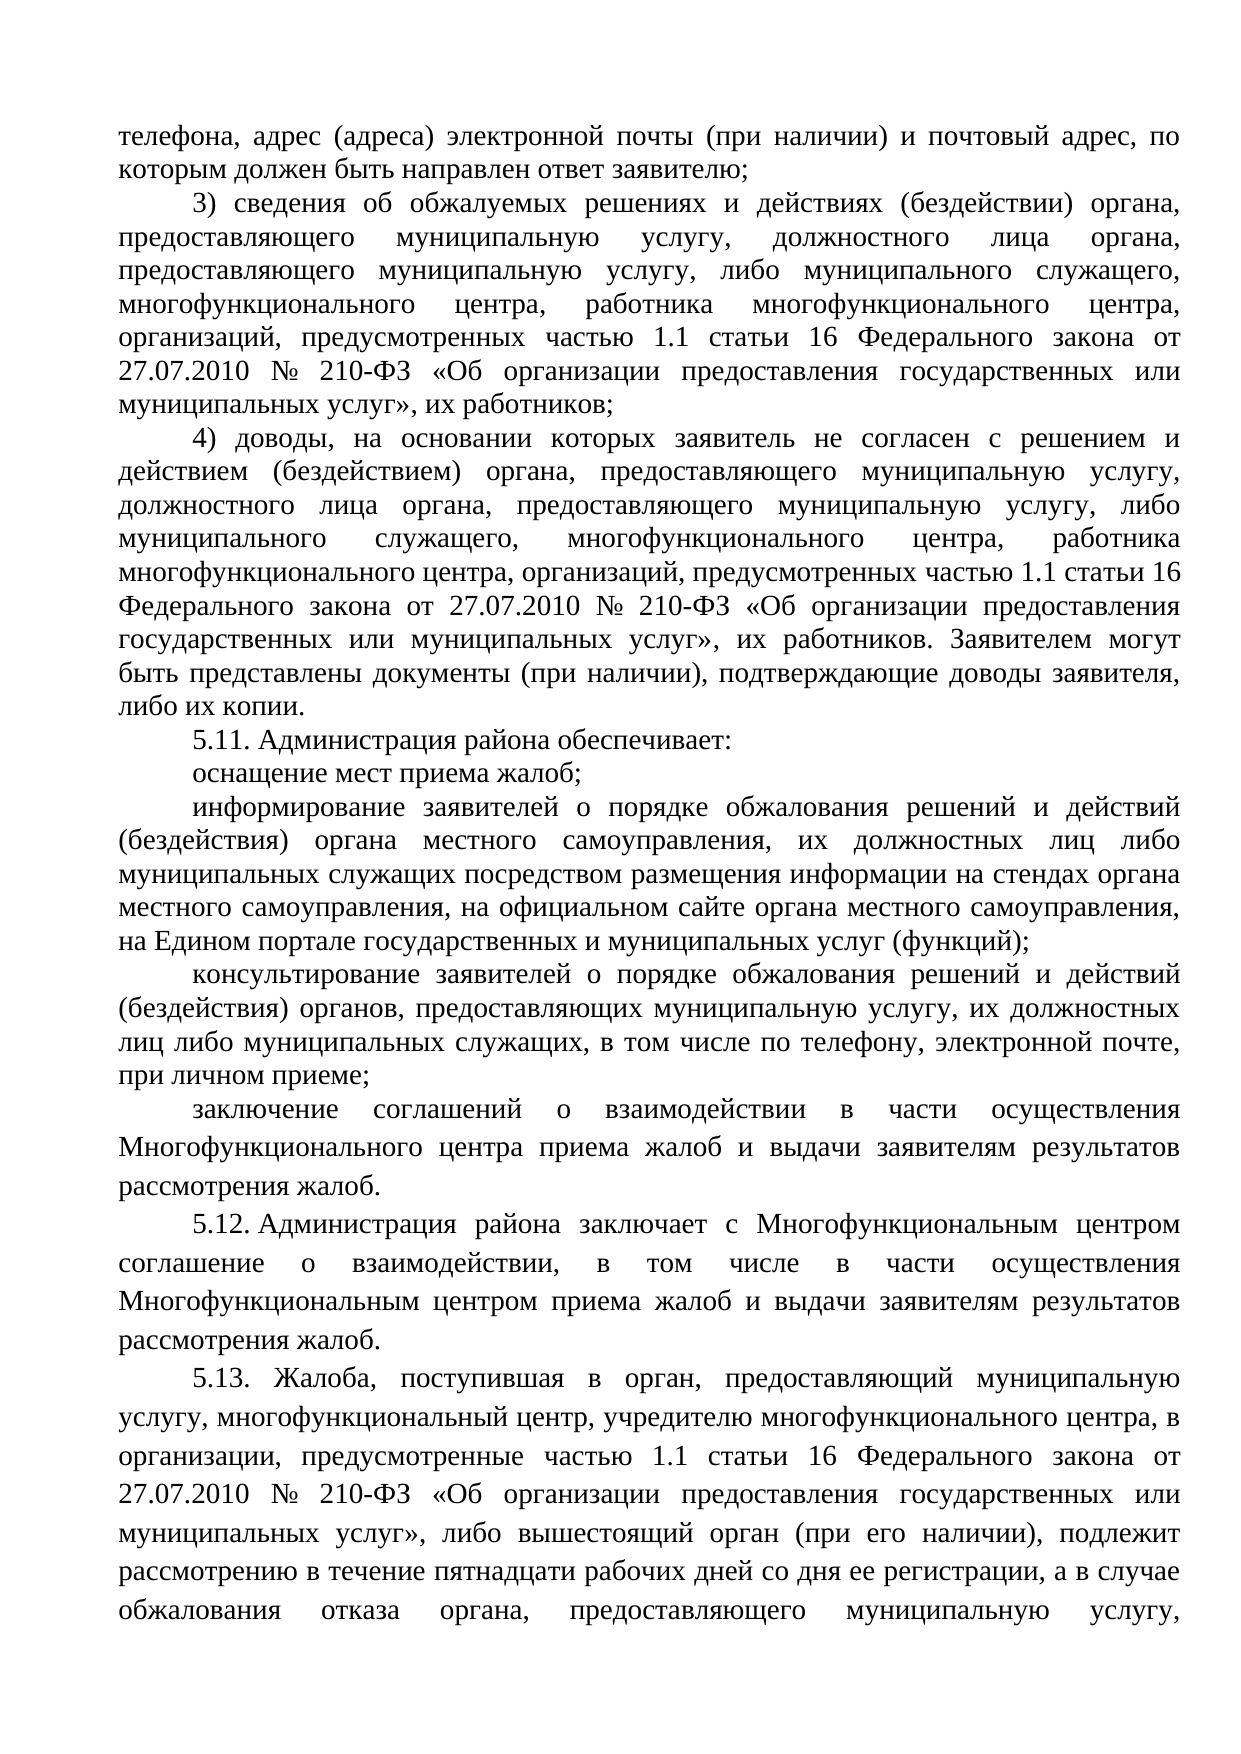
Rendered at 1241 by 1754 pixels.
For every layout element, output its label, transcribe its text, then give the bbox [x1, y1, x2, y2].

text информирование заявителей о порядке обжалования решений и действий (бездействия) органа местного самоуправления, их должностных лиц либо муниципальных служащих посредством размещения информации на стендах органа местного самоуправления, на официальном сайте органа местного самоуправления, на Едином портале государственных и муниципальных услуг (функций); [118, 789, 1181, 957]
text 3) сведения об обжалуемых решениях и действиях (бездействии) органа, предоставляющего муниципальную услугу, должностного лица органа, предоставляющего муниципальную услугу, либо муниципального служащего, многофункционального центра, работника многофункционального центра, организаций, предусмотренных частью 1.1 статьи 16 Федерального закона от 27.07.2010 № 210-ФЗ «Об организации предоставления государственных или муниципальных услуг», их работников; [118, 185, 1181, 420]
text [118, 118, 1181, 185]
text 4) доводы, на основании которых заявитель не согласен с решением и действием (бездействием) органа, предоставляющего муниципальную услугу, должностного лица органа, предоставляющего муниципальную услугу, либо муниципального служащего, многофункционального центра, работника многофункционального центра, организаций, предусмотренных частью 1.1 статьи 16 Федерального закона от 27.07.2010 № 210-ФЗ «Об организации предоставления государственных или муниципальных услуг», их работников. Заявителем могут быть представлены документы (при наличии), подтверждающие доводы заявителя, либо их копии. [118, 420, 1181, 722]
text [118, 1361, 1181, 1625]
text 5.12. Администрация района заключает с Многофункциональным центром соглашение о взаимодействии, в том числе в части осуществления Многофункциональным центром приема жалоб и выдачи заявителям результатов рассмотрения жалоб. [118, 1206, 1181, 1356]
text 5.11. Администрация района обеспечивает: [118, 722, 1181, 755]
text заключение соглашений о взаимодействии в части осуществления Многофункционального центра приема жалоб и выдачи заявителям результатов рассмотрения жалоб. [118, 1091, 1181, 1201]
text оснащение мест приема жалоб; [118, 755, 1181, 789]
text консультирование заявителей о порядке обжалования решений и действий (бездействия) органов, предоставляющих муниципальную услугу, их должностных лиц либо муниципальных служащих, в том числе по телефону, электронной почте, при личном приеме; [118, 957, 1181, 1091]
